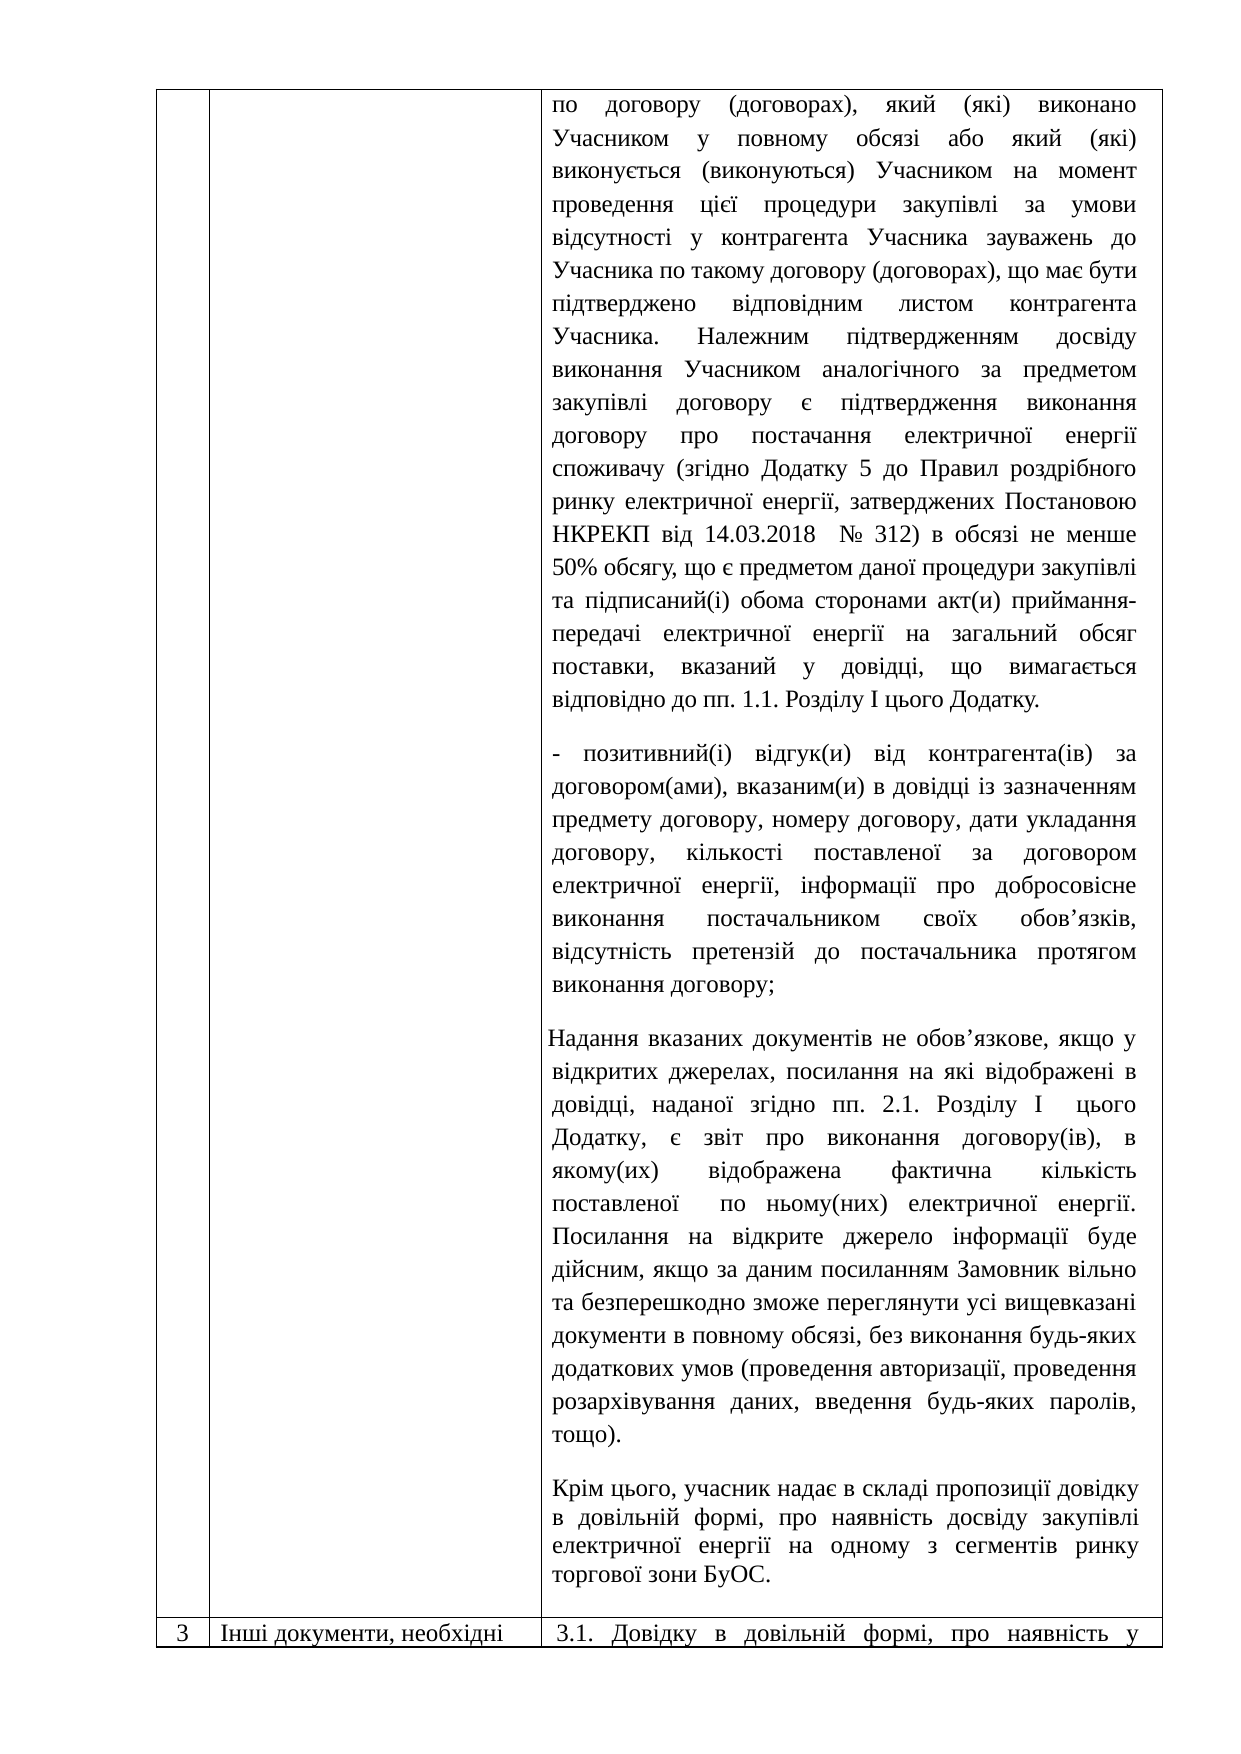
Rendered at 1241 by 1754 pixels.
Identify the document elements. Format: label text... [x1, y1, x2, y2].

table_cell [210, 90, 541, 1617]
table_cell 1 [157, 90, 209, 1617]
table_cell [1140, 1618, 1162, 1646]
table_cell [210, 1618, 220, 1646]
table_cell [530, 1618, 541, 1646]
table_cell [542, 90, 1162, 1617]
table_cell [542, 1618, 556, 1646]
